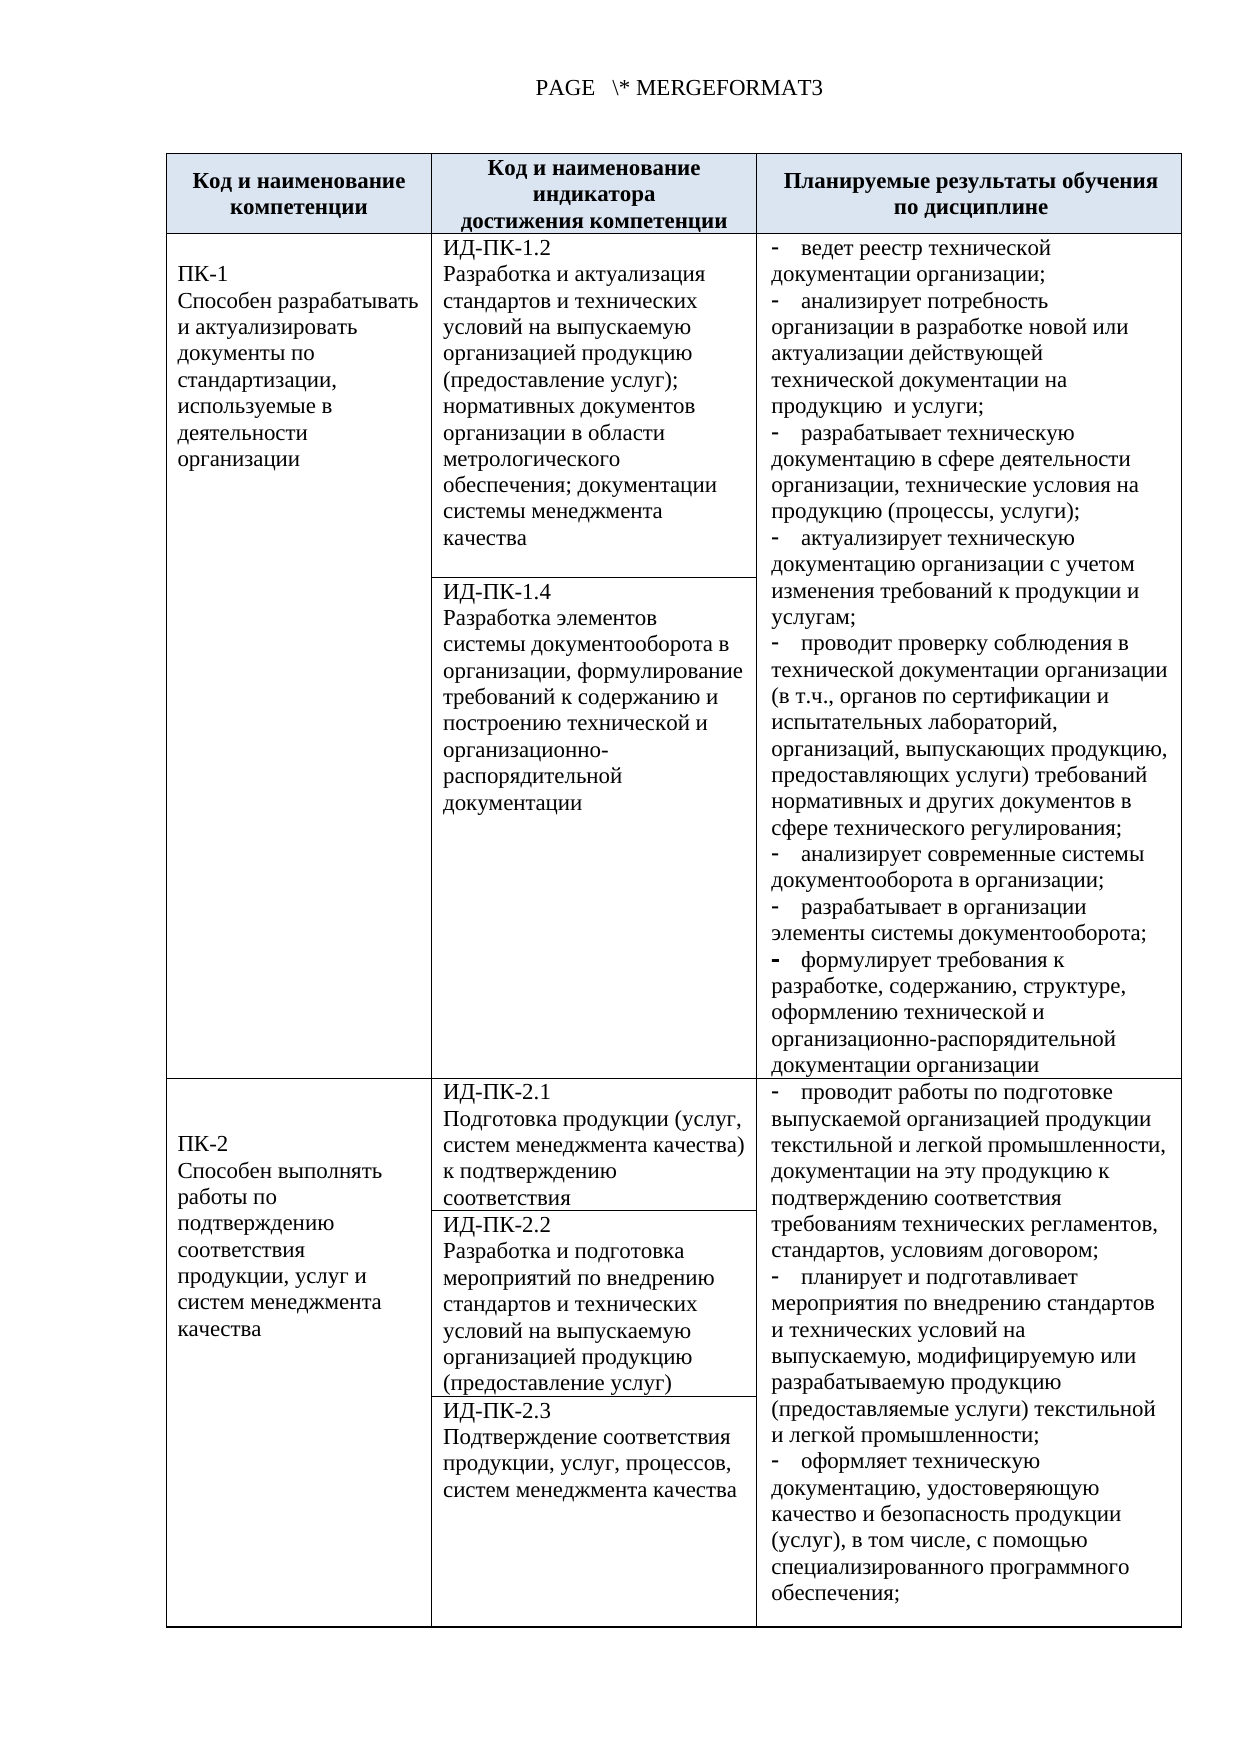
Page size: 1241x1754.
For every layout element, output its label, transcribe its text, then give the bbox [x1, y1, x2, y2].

table_header Планируемые результаты обучения по дисциплине [757, 154, 1181, 233]
table_cell проводит работы по подготовке выпускаемой организацией продукции текстильной и легкой промышленности, документации на эту продукцию к подтверждению соответствия требованиям технических регламентов, стандартов, условиям договором; планирует и подготавливает мероприятия по внедрению стандартов и технических условий на выпускаемую, модифицируемую или разрабатываемую продукцию (предоставляемые услуги) текстильной и легкой промышленности; оформляет техническую документацию, удостоверяющую качество и безопасность продукции (услуг), в том числе, с помощью специализированного программного обеспечения; участвует в разработке технической документации при проведении работ по подтверждению соответствия продукции (услуг), систем менеджмента качества [757, 1079, 1181, 1626]
table_cell ведет реестр технической документации организации; анализирует потребность организации в разработке новой или актуализации действующей технической документации на продукцию и услуги; разрабатывает техническую документацию в сфере деятельности организации, технические условия на продукцию (процессы, услуги); актуализирует техническую документацию организации с учетом изменения требований к продукции и услугам; проводит проверку соблюдения в технической документации организации (в т.ч., органов по сертификации и испытательных лабораторий, организаций, выпускающих продукцию, предоставляющих услуги) требований нормативных и других документов в сфере технического регулирования; анализирует современные системы документооборота в организации; разрабатывает в организации элементы системы документооборота; формулирует требования к разработке, содержанию, структуре, оформлению технической и организационно-распорядительной документации организации [757, 234, 1181, 1077]
table_cell ПК-1 Способен разрабатывать и актуализировать документы по стандартизации, используемые в деятельности организации [167, 234, 431, 1077]
table_header Код и наименование компетенции [167, 154, 431, 233]
table_header Код и наименование индикатора достижения компетенции [432, 154, 756, 233]
table_cell ИД-ПК-2.2 Разработка и подготовка мероприятий по внедрению стандартов и технических условий на выпускаемую организацией продукцию (предоставление услуг) [432, 1211, 756, 1396]
table_cell ИД-ПК-2.1 Подготовка продукции (услуг, систем менеджмента качества) к подтверждению соответствия [432, 1079, 756, 1210]
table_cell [432, 1397, 756, 1626]
table_cell ПК-2 Способен выполнять работы по подтверждению соответствия продукции, услуг и систем менеджмента качества [167, 1079, 431, 1626]
table_cell ИД-ПК-1.2 Разработка и актуализация стандартов и технических условий на выпускаемую организацией продукцию (предоставление услуг); нормативных документов организации в области метрологического обеспечения; документации системы менеджмента качества [432, 234, 756, 577]
table_cell ИД-ПК-1.4 Разработка элементов системы документооборота в организации, формулирование требований к содержанию и построению технической и организационно-распорядительной документации [432, 578, 756, 1077]
